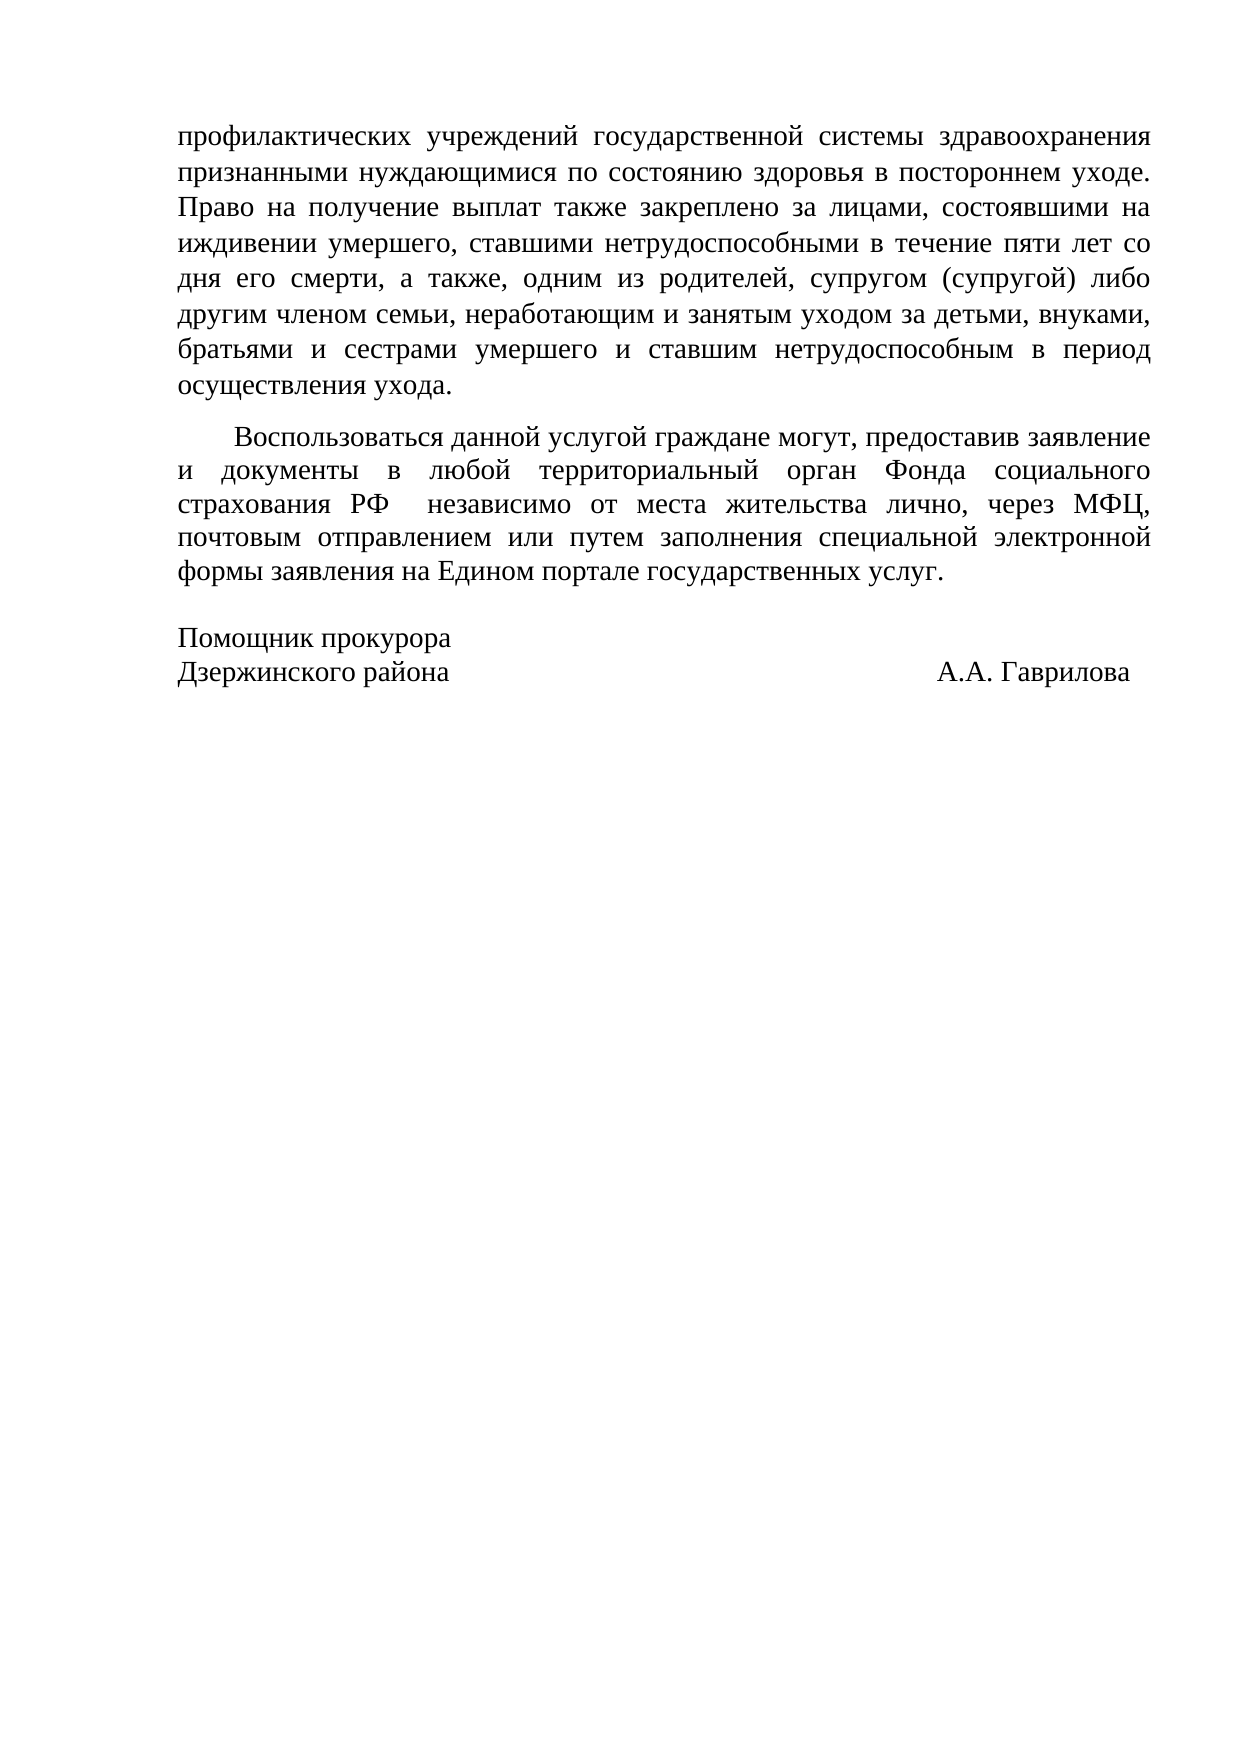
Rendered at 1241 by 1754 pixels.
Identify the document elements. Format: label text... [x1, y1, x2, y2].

text Воспользоваться данной услугой граждане могут, предоставив заявление и документы в любой территориальный орган Фонда социального страхования РФ независимо от места жительства лично, через МФЦ, почтовым отправлением или путем заполнения специальной электронной формы заявления на Едином портале государственных услуг. [177, 419, 1152, 587]
text Дзержинского района А.А. Гаврилова [177, 654, 1152, 687]
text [177, 118, 1152, 400]
text Помощник прокурора [177, 620, 1152, 654]
